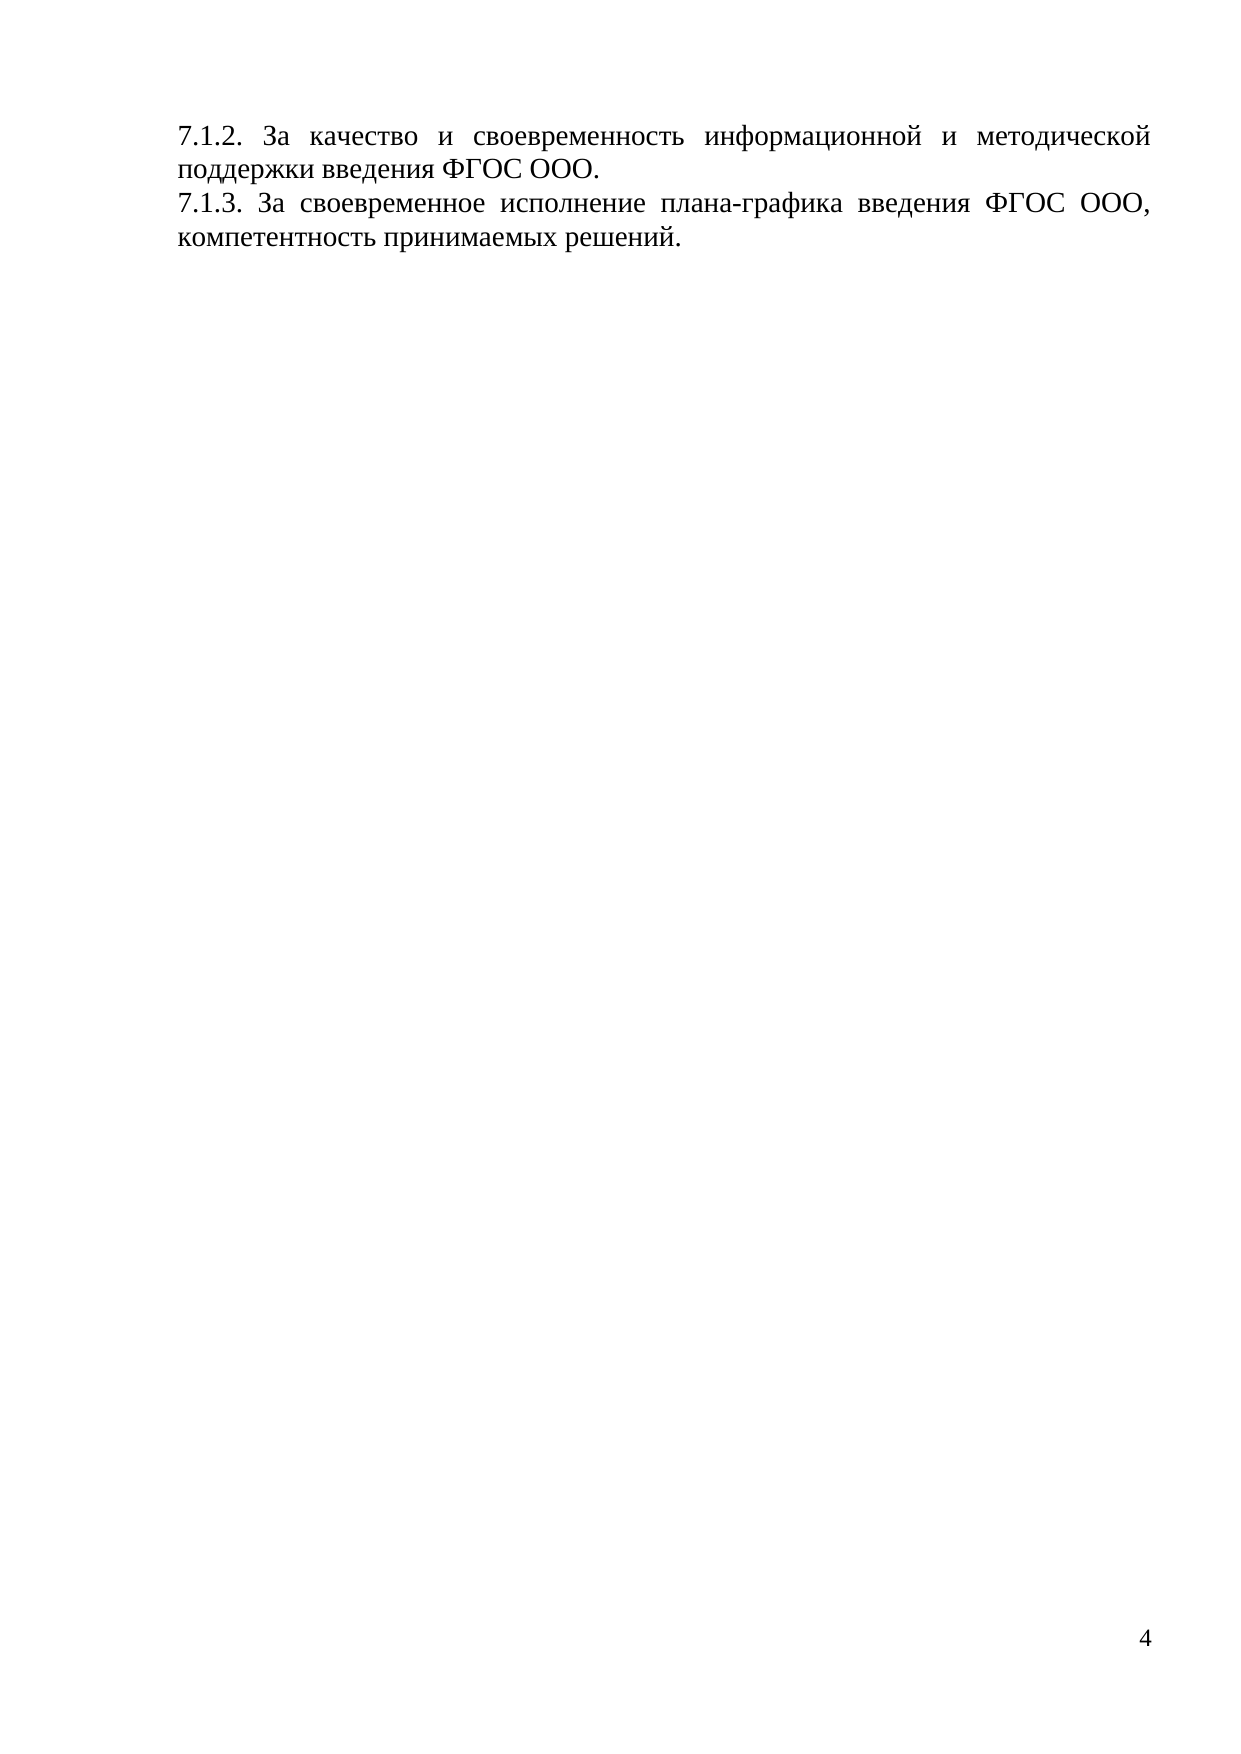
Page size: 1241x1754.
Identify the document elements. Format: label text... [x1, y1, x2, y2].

text 7.1.2. За качество и своевременность информационной и методической поддержки введения ФГОС ООО. [177, 118, 1152, 185]
text 7.1.3. За своевременное исполнение плана-графика введения ФГОС ООО, компетентность принимаемых решений. [177, 185, 1152, 252]
